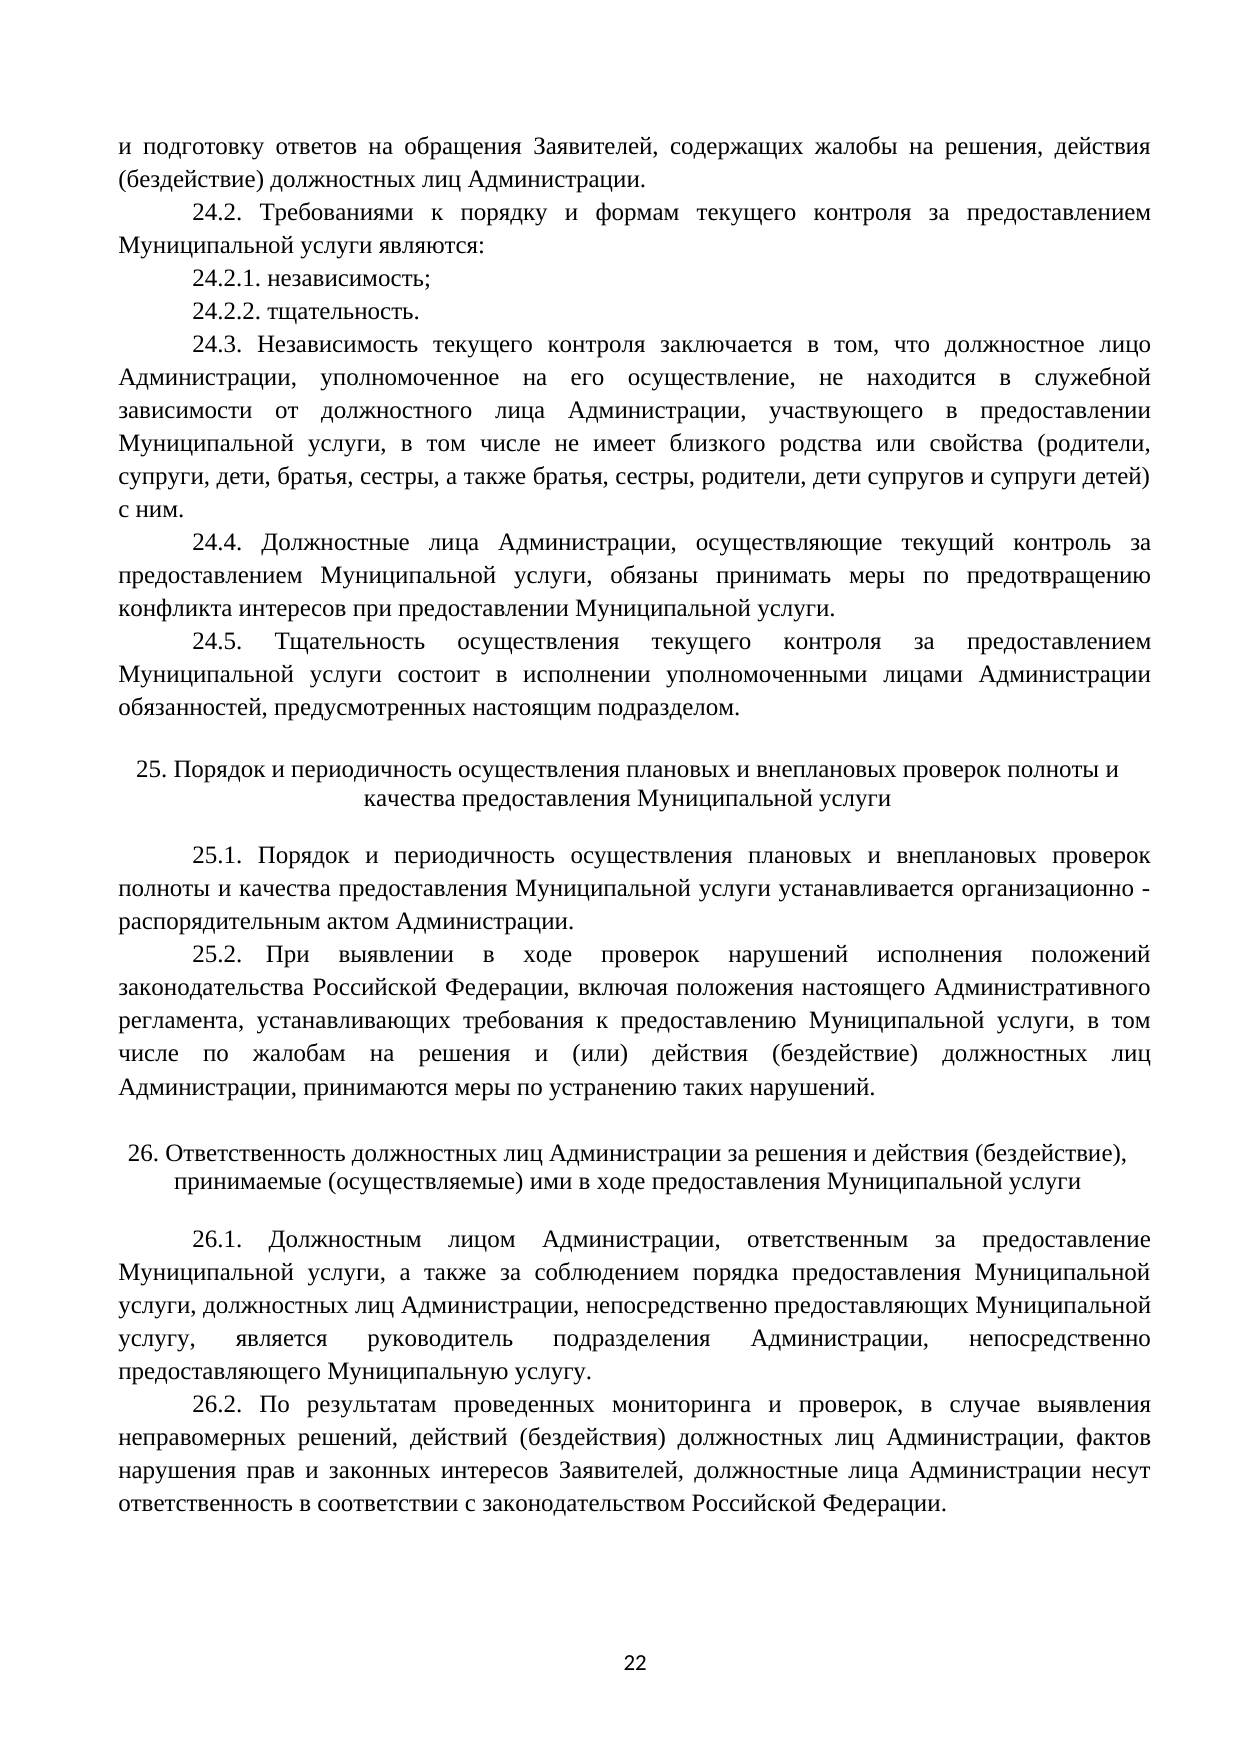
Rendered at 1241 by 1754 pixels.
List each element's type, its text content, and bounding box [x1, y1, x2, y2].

list 24.2. Требованиями к порядку и формам текущего контроля за предоставлением Муниципальной услуги являются: [118, 197, 1152, 259]
text 25.2. При выявлении в ходе проверок нарушений исполнения положений законодательства Российской Федерации, включая положения настоящего Административного регламента, устанавливающих требования к предоставлению Муниципальной услуги, в том числе по жалобам на решения и (или) действия (бездействие) должностных лиц Администрации, принимаются меры по устранению таких нарушений. [118, 939, 1152, 1100]
list 24.2.1. независимость; [118, 263, 1152, 292]
list 24.3. Независимость текущего контроля заключается в том, что должностное лицо Администрации, уполномоченное на его осуществление, не находится в служебной зависимости от должностного лица Администрации, участвующего в предоставлении Муниципальной услуги, в том числе не имеет близкого родства или свойства (родители, супруги, дети, братья, сестры, а также братья, сестры, родители, дети супругов и супруги детей) с ним. [118, 329, 1152, 523]
list 26.2. По результатам проведенных мониторинга и проверок, в случае выявления неправомерных решений, действий (бездействия) должностных лиц Администрации, фактов нарушения прав и законных интересов Заявителей, должностные лица Администрации несут ответственность в соответствии с законодательством Российской Федерации. [118, 1389, 1152, 1517]
list 26.1. Должностным лицом Администрации, ответственным за предоставление Муниципальной услуги, а также за соблюдением порядка предоставления Муниципальной услуги, должностных лиц Администрации, непосредственно предоставляющих Муниципальной услугу, является руководитель подразделения Администрации, непосредственно предоставляющего Муниципальную услугу. [118, 1224, 1152, 1385]
text 26. Ответственность должностных лиц Администрации за решения и действия (бездействие), принимаемые (осуществляемые) ими в ходе предоставления Муниципальной услуги [103, 1138, 1152, 1195]
list 24.5. Тщательность осуществления текущего контроля за предоставлением Муниципальной услуги состоит в исполнении уполномоченными лицами Администрации обязанностей, предусмотренных настоящим подразделом. [118, 626, 1152, 721]
text 25. Порядок и периодичность осуществления плановых и внеплановых проверок полноты и качества предоставления Муниципальной услуги [103, 754, 1152, 812]
list 24.4. Должностные лица Администрации, осуществляющие текущий контроль за предоставлением Муниципальной услуги, обязаны принимать меры по предотвращению конфликта интересов при предоставлении Муниципальной услуги. [118, 527, 1152, 622]
list 24.2.2. тщательность. [118, 296, 1152, 325]
text 25.1. Порядок и периодичность осуществления плановых и внеплановых проверок полноты и качества предоставления Муниципальной услуги устанавливается организационно - распорядительным актом Администрации. [118, 840, 1152, 935]
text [118, 131, 1152, 193]
